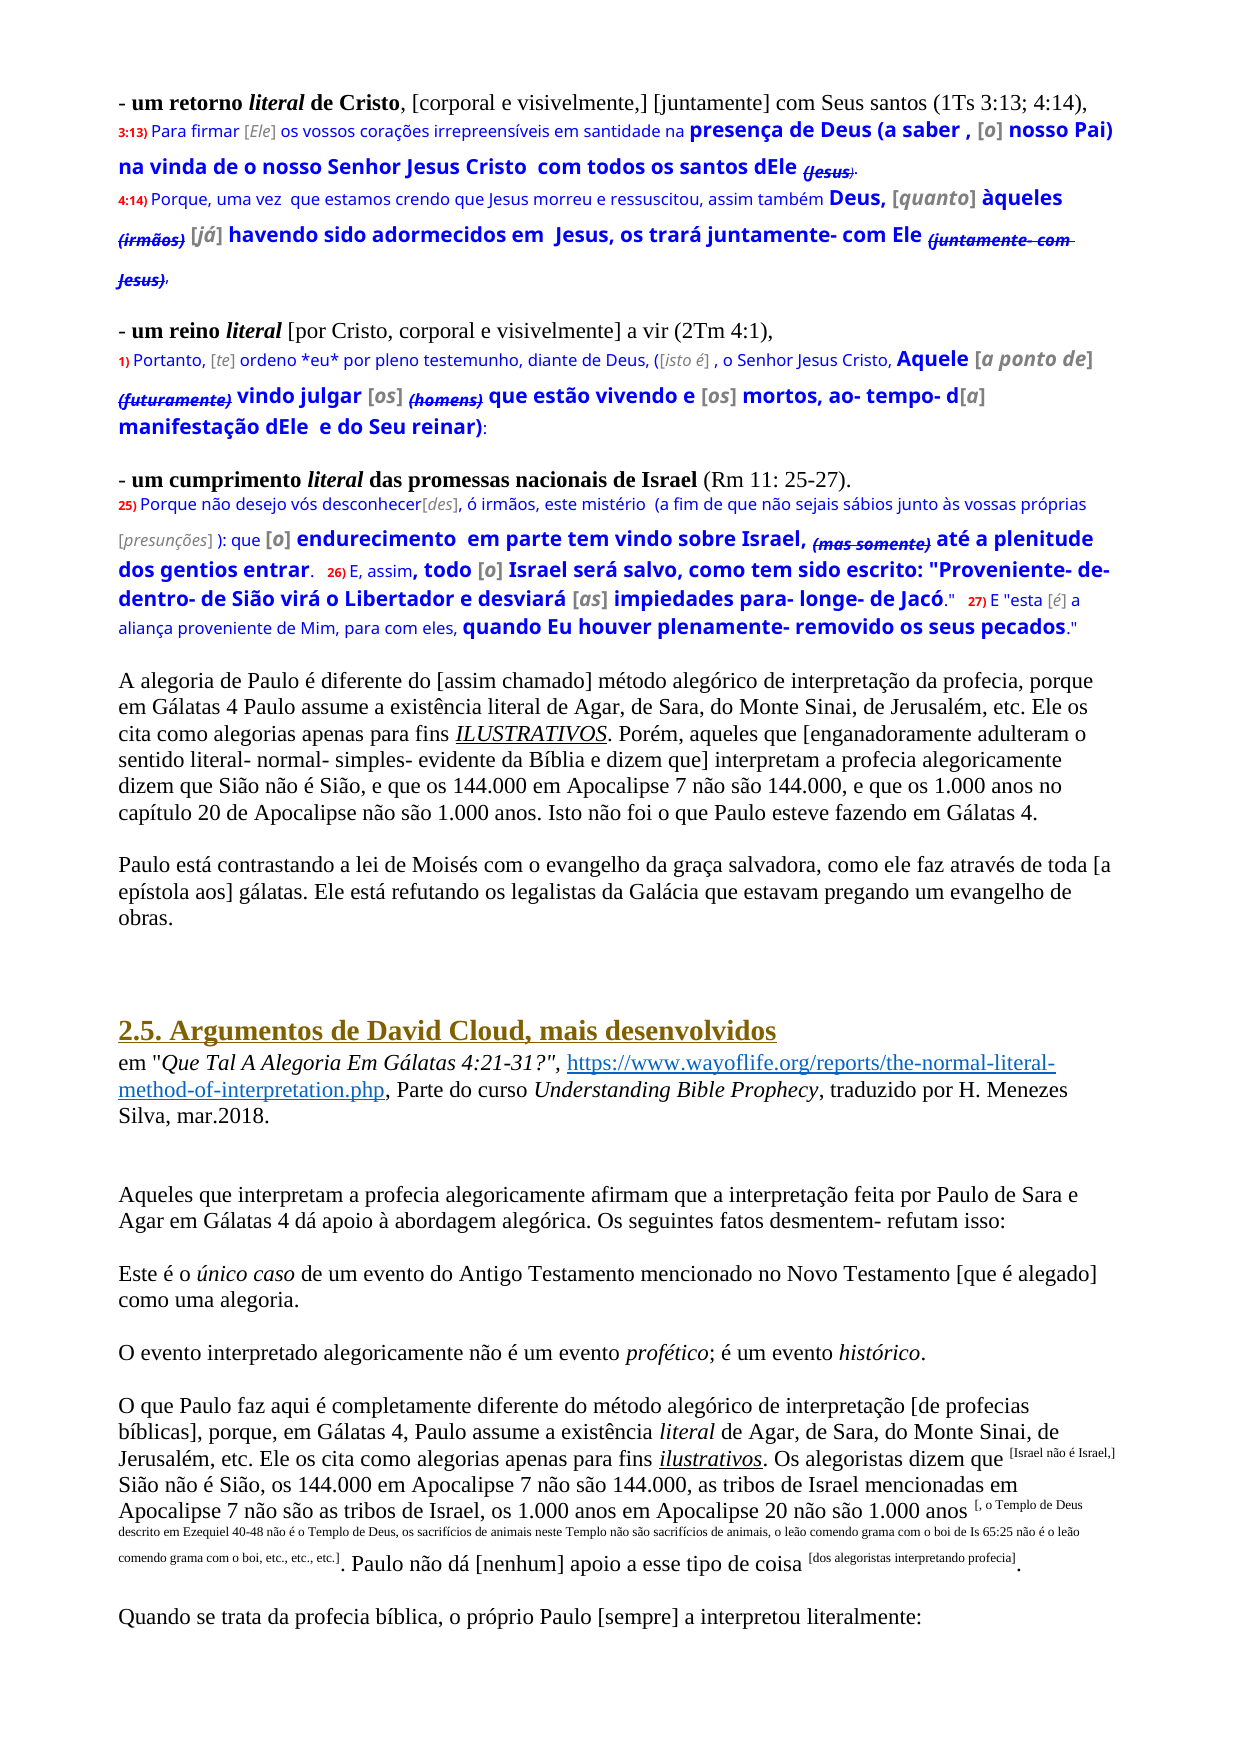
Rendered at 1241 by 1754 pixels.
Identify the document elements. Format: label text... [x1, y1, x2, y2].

subtitle 2.5. Argumentos de David Cloud, mais desenvolvidos [118, 1013, 1122, 1046]
text em "Que Tal A Alegoria Em Gálatas 4:21-31?", https://www.wayoflife.org/reports/the-normal-literal-method-of-interpretation.php, Parte do curso Understanding Bible Prophecy, traduzido por H. Menezes Silva, mar.2018. Aqueles que interpretam a profecia alegoricamente afirmam que a interpretação feita por Paulo de Sara e Agar em Gálatas 4 dá apoio à abordagem alegórica. Os seguintes fatos desmentem- refutam isso: Este é o único caso de um evento do Antigo Testamento mencionado no Novo Testamento [que é alegado] como uma alegoria. O evento interpretado alegoricamente não é um evento profético; é um evento histórico. O que Paulo faz aqui é completamente diferente do método alegórico de interpretação [de profecias bíblicas], porque, em Gálatas 4, Paulo assume a existência literal de Agar, de Sara, do Monte Sinai, de Jerusalém, etc. Ele os cita como alegorias apenas para fins ilustrativos. Os alegoristas dizem que [Israel não é Israel,] Sião não é Sião, os 144.000 em Apocalipse 7 não são 144.000, as tribos de Israel mencionadas em Apocalipse 7 não são as tribos de Israel, os 1.000 anos em Apocalipse 20 não são 1.000 anos [, o Templo de Deus descrito em Ezequiel 40-48 não é o Templo de Deus, os sacrifícios de animais neste Templo não são sacrifícios de animais, o leão comendo grama com o boi de Is 65:25 não é o leão comendo grama com o boi, etc., etc., etc.]. Paulo não dá [nenhum] apoio a esse tipo de coisa [dos alegoristas interpretando profecia]. Quando se trata da profecia bíblica, o próprio Paulo [sempre] a interpretou literalmente: [118, 1049, 1117, 1629]
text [118, 89, 1117, 1009]
